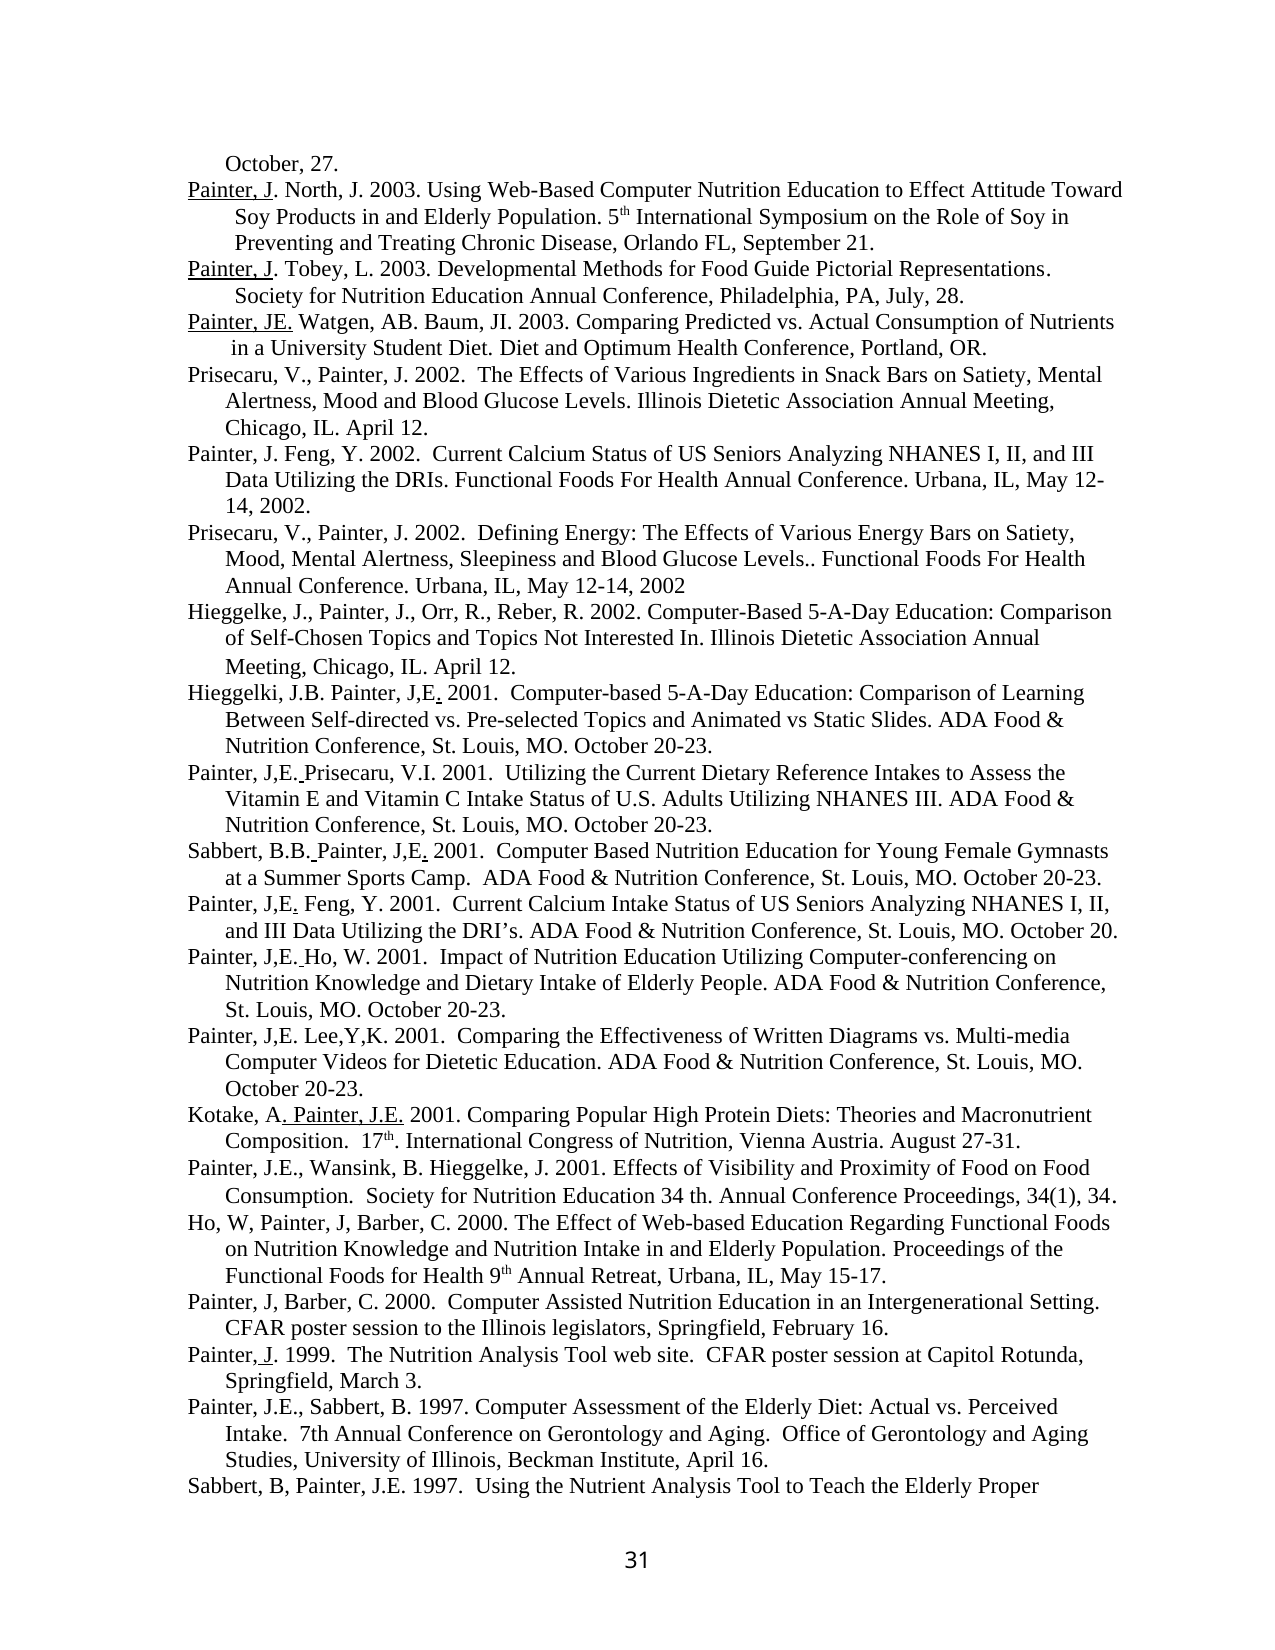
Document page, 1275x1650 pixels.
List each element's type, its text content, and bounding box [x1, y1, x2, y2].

text October, 27. [187, 150, 1125, 176]
text Painter, J.E., Wansink, B. Hieggelke, J. 2001. Effects of Visibility and Proximity of Food on Food [187, 1154, 1125, 1180]
text Functional Foods for Health 9th Annual Retreat, , May 15-17. [150, 1262, 1125, 1288]
text , March 3. [187, 1367, 1125, 1393]
text Painter, J,, V.I. 2001. Utilizing the Current Dietary Reference Intakes to Assess the [150, 758, 1125, 785]
text Painter, J. Feng, Y. 2002. Current Calcium Status of US Seniors Analyzing NHANES I, II, and III Data Utilizing the DRIs. Functional Foods For Health Annual Conference. , May 12-14, 2002. [187, 440, 1125, 519]
text Ho, W, Painter, J, Barber, C. 2000. The Effect of Web-based Education Regarding Functional Foods [150, 1209, 1125, 1235]
text Computer Videos for Dietetic Education. ADA Food & Nutrition Conference, St. Louis, MO. [150, 1048, 1125, 1075]
text at a Summer Sports Camp. Food & Nutrition Conference, October 20-23. [150, 864, 1125, 890]
text Painter, J,E. Ho, W. 2001. Impact of Nutrition Education Utilizing Computer-conferencing on [150, 943, 1125, 969]
text CFAR poster session to the Illinois legislators, Springfield, February 16. [187, 1314, 1125, 1341]
text Nutrition Conference, October 20-23. [150, 811, 1125, 838]
text Hieggelki, J.B. Painter, J,E. 2001. Computer-based 5-A-Day Education: Comparison of Learning [150, 679, 1125, 706]
text Painter, JE. Watgen, AB. Baum, JI. 2003. Comparing Predicted vs. Actual Consumption of Nutrients [150, 308, 1125, 334]
text October 20-23. [150, 1075, 1125, 1101]
text Sabbert, B, Painter, J.E. 1997. Using the Nutrient Analysis Tool to Teach the Elderly Proper [187, 1472, 1125, 1499]
text Painter, J. Tobey, L. 2003. Developmental Methods for Food Guide Pictorial Representations. Society for Nutrition Education Annual Conference, , July, 28. [187, 255, 1125, 308]
text Painter, J. 1999. The Nutrition Analysis Tool web site. CFAR poster session at Capitol Rotunda, [187, 1341, 1125, 1367]
text Between Self-directed vs. Pre-selected Topics and Animated vs Static Slides. Food & [150, 706, 1125, 732]
text Painter, J,, Y. 2001. Current Calcium Intake Status of Seniors Analyzing NHANES I, II, [150, 890, 1125, 917]
text on Nutrition Knowledge and Nutrition Intake in and Elderly Population. Proceedings of the [150, 1235, 1125, 1262]
text Prisecaru, V., Painter, J. 2002. The Effects of Various Ingredients in Snack Bars on Satiety, Mental Alertness, Mood and Blood Glucose Levels. Illinois Dietetic Association Annual Meeting, Chicago, IL. April 12. [187, 361, 1125, 440]
text Hieggelke, J., Painter, J., Orr, R., Reber, R. 2002. Computer-Based 5-A-Day Education: Comparison of Self-Chosen Topics and Topics Not Interested In. Dietetic Association Annual Meeting, . April 12. [187, 598, 1125, 679]
text Painter, J.E., Sabbert, B. 1997. Computer Assessment of the Elderly Diet: Actual vs. Perceived Intake. 7th Annual Conference on Gerontology and Aging. Office of Gerontology and Aging Studies, University of Illinois, Beckman Institute, April 16. [187, 1393, 1125, 1472]
text Kotake, A. Painter, J.E. 2001. Comparing Popular High Protein Diets: Theories and Macronutrient [150, 1101, 1125, 1127]
text and III Data Utilizing the DRI’s. Food & Nutrition Conference, October 20. [150, 917, 1125, 943]
text Vitamin E and Vitamin C Intake Status of U.S. Adults Utilizing NHANES III. Food & [150, 785, 1125, 811]
text Prisecaru, V., Painter, J. 2002. Defining Energy: The Effects of Various Energy Bars on Satiety, Mood, Mental Alertness, Sleepiness and Blood Glucose Levels.. Functional Foods For Health Annual Conference. , [187, 519, 1125, 598]
text October 20-23. [150, 996, 1125, 1022]
text Nutrition Conference, October 20-23. [150, 732, 1125, 758]
text in a University Student Diet. Diet and Optimum Health Conference, Portland, OR. [150, 334, 1125, 361]
text Painter, J. North, J. 2003. Using Web-Based Computer Nutrition Education to Effect Attitude Toward Soy Products in and Elderly Population. 5th International Symposium on the Role of Soy in Preventing and Treating Chronic Disease, Orlando FL, September 21. [187, 176, 1125, 255]
text Painter, J, Barber, C. 2000. Computer Assisted Nutrition Education in an Intergenerational Setting. [187, 1288, 1125, 1314]
text Consumption. Society for Nutrition Education 34 th. Annual Conference Proceedings, 34(1), 34. [187, 1180, 1125, 1209]
text Composition. 17th. International Congress of Nutrition, Vienna Austria. August 27-31. [150, 1127, 1125, 1154]
text Painter, J,E. Lee,Y,K. 2001. Comparing the Effectiveness of Written Diagrams vs. Multi-media [150, 1022, 1125, 1048]
text Nutrition Knowledge and Dietary Intake of Elderly People. Food & Nutrition Conference, [150, 969, 1125, 996]
text Sabbert, B.B. Painter, J,E. 2001. Computer Based Nutrition Education for Young Female Gymnasts [150, 838, 1125, 864]
